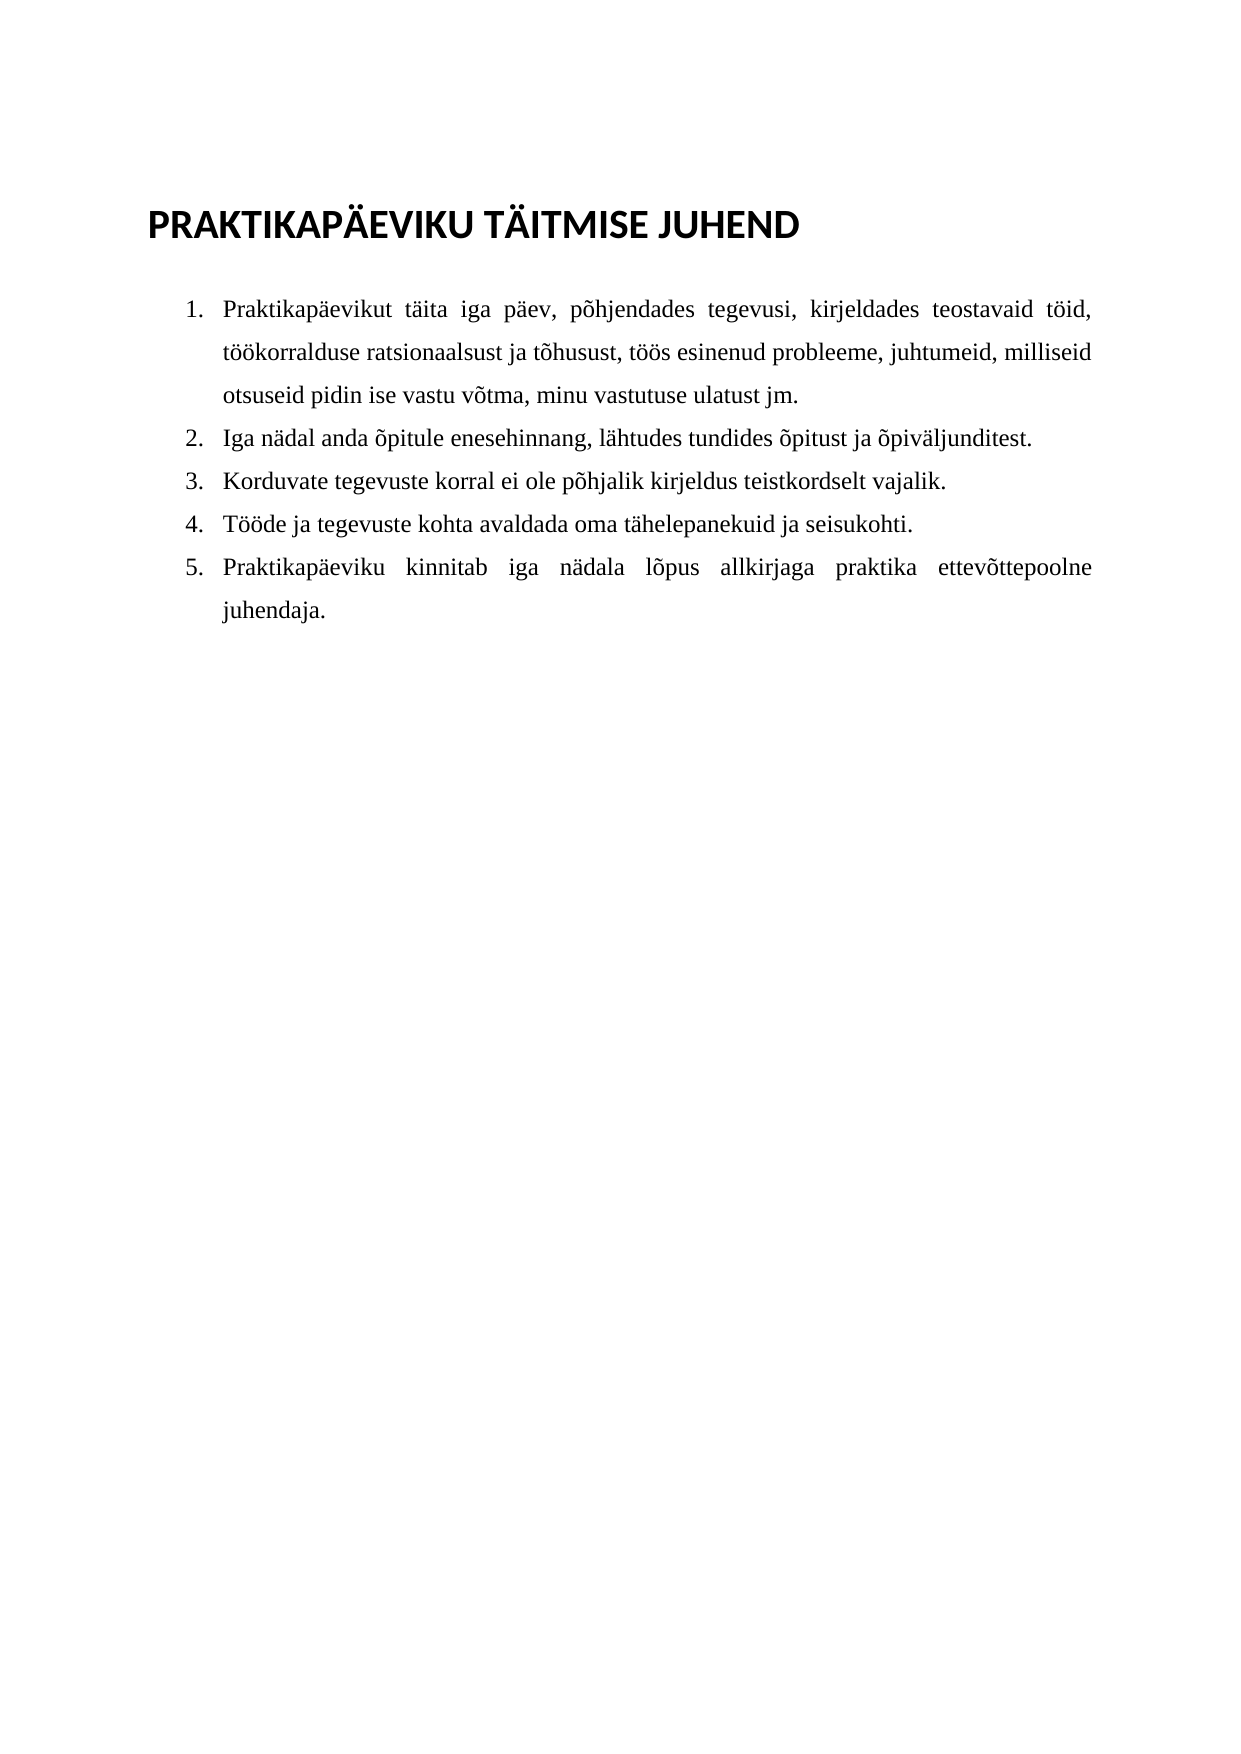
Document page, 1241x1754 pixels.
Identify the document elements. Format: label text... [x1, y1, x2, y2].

list Praktikapäevikut täita iga päev, põhjendades tegevusi, kirjeldades teostavaid töid, töökorralduse ratsionaalsust ja tõhusust, töös esinenud probleeme, juhtumeid, milliseid otsuseid pidin ise vastu võtma, minu vastutuse ulatust jm. [185, 294, 1093, 409]
list Praktikapäeviku kinnitab iga nädala lõpus allkirjaga praktika ettevõttepoolne juhendaja. [185, 552, 1093, 624]
list Iga nädal anda õpitule enesehinnang, lähtudes tundides õpitust ja õpiväljunditest. [185, 423, 1093, 452]
text PRAKTIKAPÄEVIKU TÄITMISE JUHEND [148, 198, 1093, 248]
list Tööde ja tegevuste kohta avaldada oma tähelepanekuid ja seisukohti. [185, 509, 1093, 538]
list Korduvate tegevuste korral ei ole põhjalik kirjeldus teistkordselt vajalik. [185, 466, 1093, 495]
